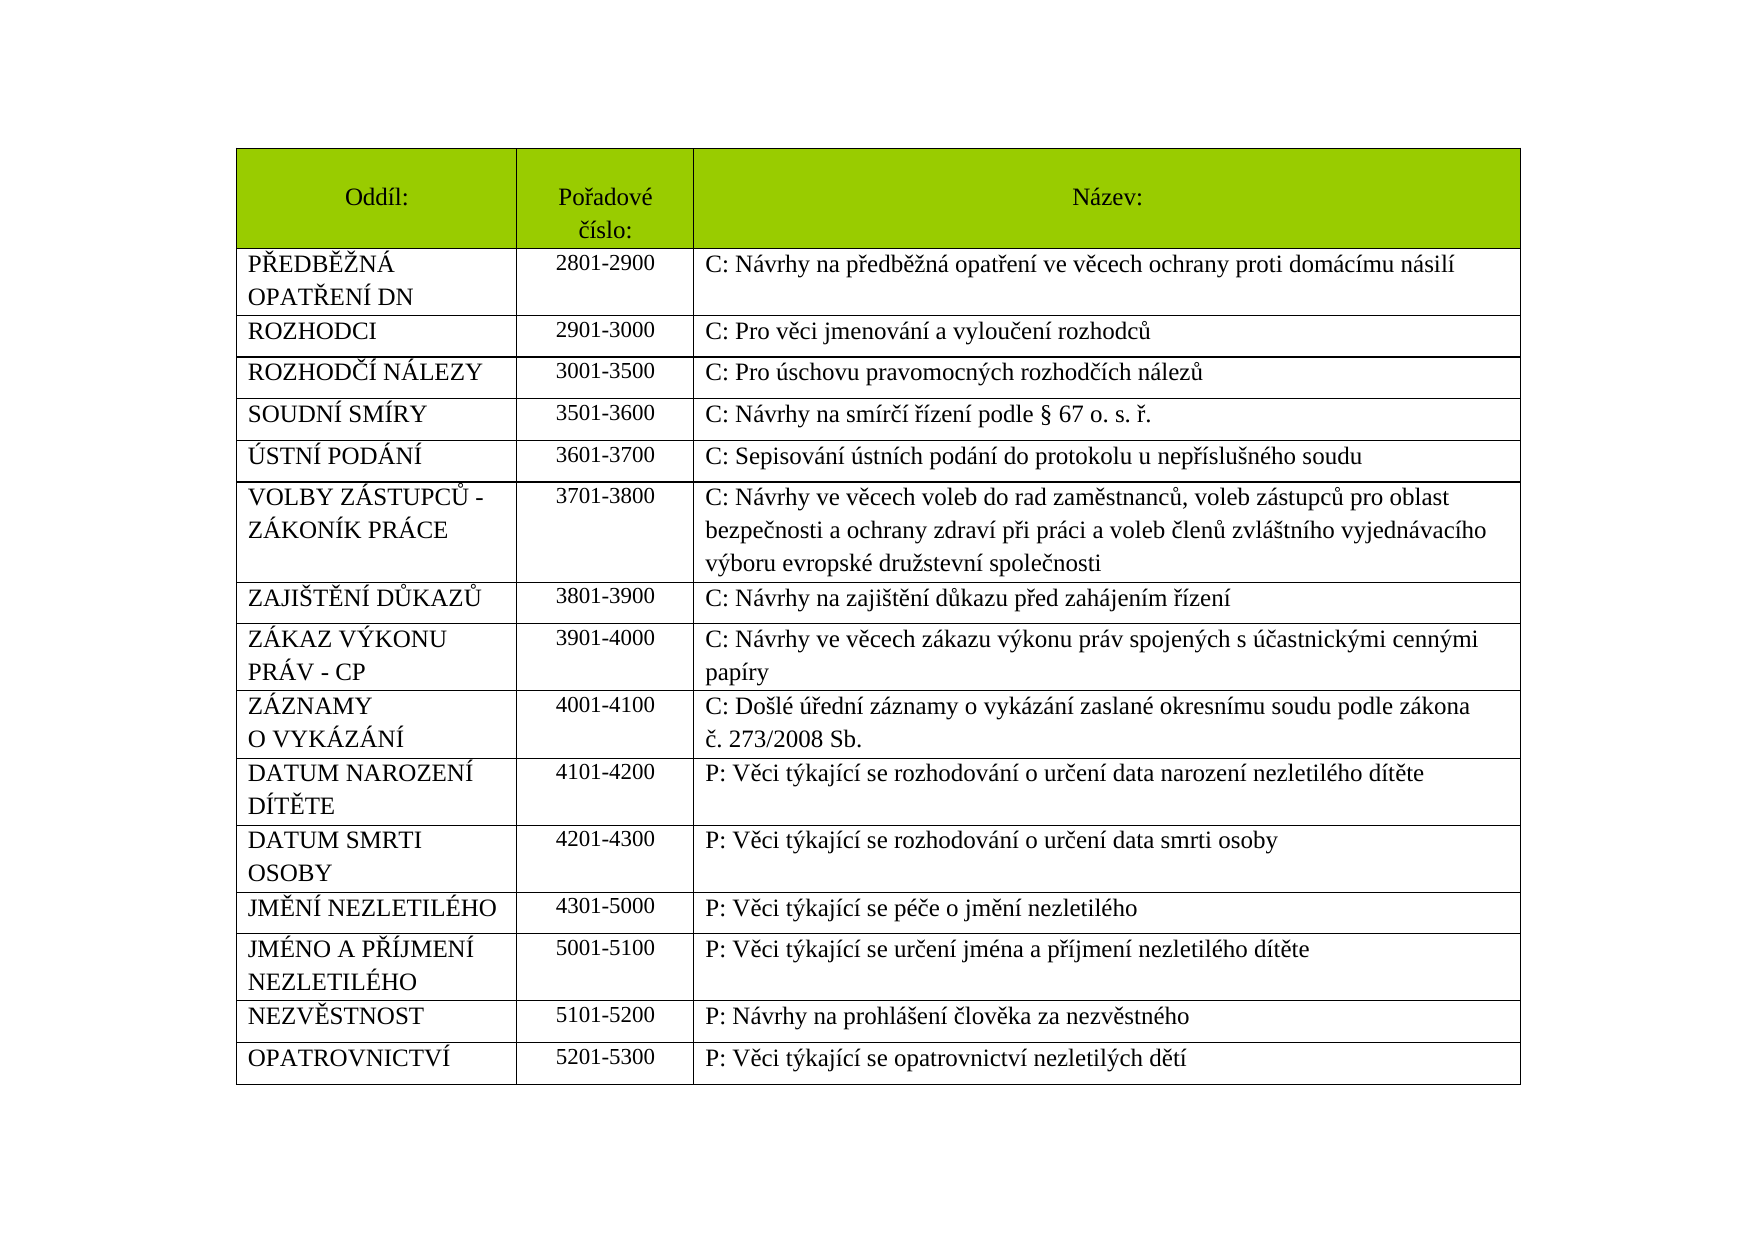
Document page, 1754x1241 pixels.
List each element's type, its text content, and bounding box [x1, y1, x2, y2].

table_header Oddíl: [237, 149, 516, 248]
table_cell DATUM SMRTI OSOBY [237, 826, 516, 892]
table_cell C: Návrhy na zajištění důkazu před zahájením řízení [694, 583, 1520, 623]
table_cell JMĚNÍ NEZLETILÉHO [237, 893, 516, 933]
table_cell C: Návrhy na předběžná opatření ve věcech ochrany proti domácímu násilí [694, 249, 1520, 315]
table_cell ZÁZNAMY O VYKÁZÁNÍ [237, 691, 516, 757]
table_cell 3601-3700 [517, 441, 693, 481]
table_cell ZAJIŠTĚNÍ DŮKAZŮ [237, 583, 516, 623]
table_cell C: Návrhy ve věcech zákazu výkonu práv spojených s účastnickými cennými papíry [694, 624, 1520, 690]
table_cell 4201-4300 [517, 826, 693, 892]
table_cell ROZHODČÍ NÁLEZY [237, 358, 516, 398]
table_cell ZÁKAZ VÝKONU PRÁV - CP [237, 624, 516, 690]
table_cell OPATROVNICTVÍ NEZLETILÝCH [237, 1043, 516, 1084]
table_cell SOUDNÍ SMÍRY [237, 399, 516, 440]
table_cell ÚSTNÍ PODÁNÍ [237, 441, 516, 481]
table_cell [694, 1043, 1520, 1084]
table_cell 5101-5200 [517, 1001, 693, 1042]
table_cell C: Návrhy na smírčí řízení podle § 67 o. s. ř. [694, 399, 1520, 440]
table_cell 5001-5100 [517, 934, 693, 1000]
table_cell 2801-2900 [517, 249, 693, 315]
table_header Pořadové číslo: [517, 149, 693, 248]
table_cell JMÉNO A PŘÍJMENÍ NEZLETILÉHO [237, 934, 516, 1000]
table_cell VOLBY ZÁSTUPCŮ - ZÁKONÍK PRÁCE [237, 483, 516, 582]
table_header Název: [694, 149, 1520, 248]
table_cell 4001-4100 [517, 691, 693, 757]
table_cell P: Návrhy na prohlášení člověka za nezvěstného [694, 1001, 1520, 1042]
table_cell P: Věci týkající se rozhodování o určení data narození nezletilého dítěte [694, 759, 1520, 824]
table_cell 3801-3900 [517, 583, 693, 623]
table_cell 3701-3800 [517, 483, 693, 582]
table_cell C: Návrhy ve věcech voleb do rad zaměstnanců, voleb zástupců pro oblast bezpečnosti a ochrany zdraví při práci a voleb členů zvláštního vyjednávacího výboru evropské družstevní společnosti [694, 483, 1520, 582]
table_cell P: Věci týkající se rozhodování o určení data smrti osoby [694, 826, 1520, 892]
table_cell 3501-3600 [517, 399, 693, 440]
table_cell 5201-5300 [517, 1043, 693, 1084]
table_cell P: Věci týkající se určení jména a příjmení nezletilého dítěte [694, 934, 1520, 1000]
table_cell P: Věci týkající se péče o jmění nezletilého [694, 893, 1520, 933]
table_cell 4301-5000 [517, 893, 693, 933]
table_cell 3901-4000 [517, 624, 693, 690]
table_cell C: Došlé úřední záznamy o vykázání zaslané okresnímu soudu podle zákona č. 273/2008 Sb. [694, 691, 1520, 757]
table_cell C: Pro úschovu pravomocných rozhodčích nálezů [694, 358, 1520, 398]
table_cell 2901-3000 [517, 316, 693, 356]
table_cell C: Pro věci jmenování a vyloučení rozhodců [694, 316, 1520, 356]
table_cell DATUM NAROZENÍ DÍTĚTE [237, 759, 516, 824]
table_cell PŘEDBĚŽNÁ OPATŘENÍ DN [237, 249, 516, 315]
table_cell 4101-4200 [517, 759, 693, 824]
table_cell 3001-3500 [517, 358, 693, 398]
table_cell C: Sepisování ústních podání do protokolu u nepříslušného soudu [694, 441, 1520, 481]
table_cell NEZVĚSTNOST [237, 1001, 516, 1042]
table_cell ROZHODCI [237, 316, 516, 356]
